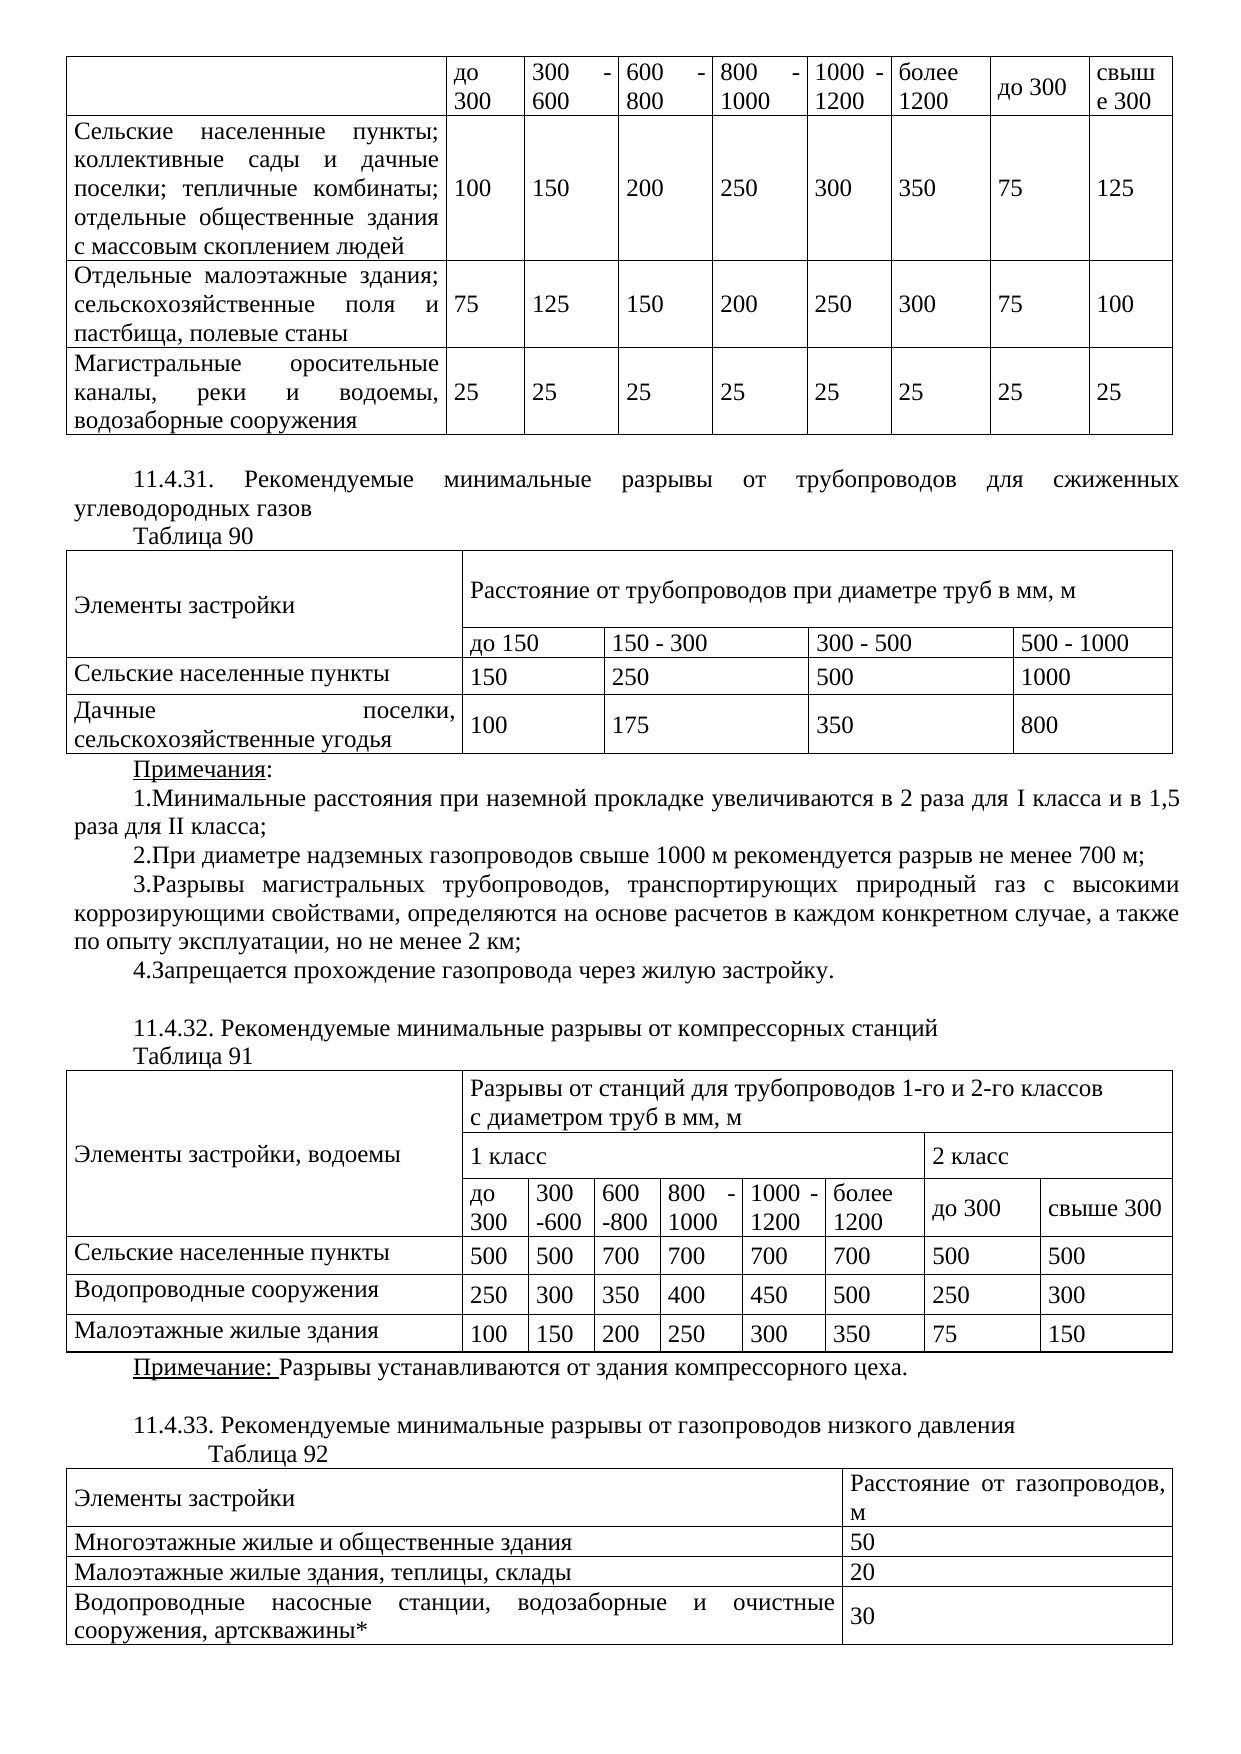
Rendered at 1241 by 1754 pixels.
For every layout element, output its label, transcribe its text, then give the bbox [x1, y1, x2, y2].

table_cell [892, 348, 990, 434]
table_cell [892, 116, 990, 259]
text 4.Запрещается прохождение газопровода через жилую застройку. [74, 955, 1180, 984]
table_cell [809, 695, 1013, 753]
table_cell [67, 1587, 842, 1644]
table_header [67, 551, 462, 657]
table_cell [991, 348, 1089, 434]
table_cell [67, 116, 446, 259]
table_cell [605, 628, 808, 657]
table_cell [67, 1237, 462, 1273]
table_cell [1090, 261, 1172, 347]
list 11.4.31. Рекомендуемые минимальные разрывы от трубопроводов для сжиженных углеводородных газов [74, 464, 1180, 521]
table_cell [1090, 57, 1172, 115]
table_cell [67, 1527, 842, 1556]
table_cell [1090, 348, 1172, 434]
list Таблица 90 [74, 521, 1180, 550]
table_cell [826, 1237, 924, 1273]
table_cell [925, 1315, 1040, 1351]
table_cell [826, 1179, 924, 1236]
text 2.При диаметре надземных газопроводов свыше 1000 м рекомендуется разрыв не менее 700 м; [74, 840, 1180, 869]
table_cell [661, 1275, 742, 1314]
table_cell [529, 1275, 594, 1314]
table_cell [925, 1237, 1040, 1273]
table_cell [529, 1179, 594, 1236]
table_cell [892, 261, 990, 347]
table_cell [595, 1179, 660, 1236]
list Таблица 91 [74, 1041, 1180, 1070]
text 1.Минимальные расстояния при наземной прокладке увеличиваются в 2 раза для I класса и в 1,5 раза для II класса; [74, 783, 1180, 840]
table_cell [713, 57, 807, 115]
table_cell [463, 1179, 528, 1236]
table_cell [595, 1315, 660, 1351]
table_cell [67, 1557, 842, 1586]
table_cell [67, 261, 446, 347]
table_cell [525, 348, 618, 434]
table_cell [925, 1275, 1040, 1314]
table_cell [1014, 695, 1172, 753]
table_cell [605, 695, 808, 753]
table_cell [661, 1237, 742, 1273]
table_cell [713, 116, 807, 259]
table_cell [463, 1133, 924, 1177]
text 3.Разрывы магистральных трубопроводов, транспортирующих природный газ с высокими коррозирующими свойствами, определяются на основе расчетов в каждом конкретном случае, а также по опыту эксплуатации, но не менее 2 км; [74, 869, 1180, 955]
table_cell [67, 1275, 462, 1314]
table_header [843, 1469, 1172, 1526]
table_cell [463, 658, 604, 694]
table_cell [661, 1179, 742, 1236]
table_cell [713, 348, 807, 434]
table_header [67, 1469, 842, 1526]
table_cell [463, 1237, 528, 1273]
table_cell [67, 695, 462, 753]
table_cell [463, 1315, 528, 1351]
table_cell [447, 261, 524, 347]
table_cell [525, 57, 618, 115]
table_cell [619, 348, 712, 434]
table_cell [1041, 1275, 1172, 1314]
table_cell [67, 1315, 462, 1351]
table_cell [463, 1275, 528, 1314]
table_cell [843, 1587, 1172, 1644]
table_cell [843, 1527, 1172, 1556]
text Примечания: [74, 754, 1180, 783]
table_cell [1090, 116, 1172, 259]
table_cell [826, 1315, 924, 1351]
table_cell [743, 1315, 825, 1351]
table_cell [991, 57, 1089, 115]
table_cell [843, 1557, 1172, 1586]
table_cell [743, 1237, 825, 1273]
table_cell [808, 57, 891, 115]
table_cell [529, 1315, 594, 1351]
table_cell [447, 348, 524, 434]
text Примечание: Разрывы устанавливаются от здания компрессорного цеха. [74, 1352, 1180, 1381]
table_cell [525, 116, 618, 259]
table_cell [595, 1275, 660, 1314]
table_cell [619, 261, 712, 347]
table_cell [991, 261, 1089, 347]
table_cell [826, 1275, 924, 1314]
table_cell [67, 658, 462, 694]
list 11.4.32. Рекомендуемые минимальные разрывы от компрессорных станций [74, 1013, 1180, 1041]
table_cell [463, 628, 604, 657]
list 11.4.33. Рекомендуемые минимальные разрывы от газопроводов низкого давления [74, 1410, 1180, 1439]
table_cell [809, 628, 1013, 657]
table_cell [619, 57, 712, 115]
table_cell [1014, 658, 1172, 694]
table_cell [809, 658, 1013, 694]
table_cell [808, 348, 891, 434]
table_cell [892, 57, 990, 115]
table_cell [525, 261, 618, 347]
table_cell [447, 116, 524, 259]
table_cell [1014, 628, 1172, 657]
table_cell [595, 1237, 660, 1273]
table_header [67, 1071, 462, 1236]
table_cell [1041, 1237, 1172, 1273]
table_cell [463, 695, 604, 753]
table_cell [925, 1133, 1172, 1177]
list Таблица 92 [149, 1439, 1180, 1467]
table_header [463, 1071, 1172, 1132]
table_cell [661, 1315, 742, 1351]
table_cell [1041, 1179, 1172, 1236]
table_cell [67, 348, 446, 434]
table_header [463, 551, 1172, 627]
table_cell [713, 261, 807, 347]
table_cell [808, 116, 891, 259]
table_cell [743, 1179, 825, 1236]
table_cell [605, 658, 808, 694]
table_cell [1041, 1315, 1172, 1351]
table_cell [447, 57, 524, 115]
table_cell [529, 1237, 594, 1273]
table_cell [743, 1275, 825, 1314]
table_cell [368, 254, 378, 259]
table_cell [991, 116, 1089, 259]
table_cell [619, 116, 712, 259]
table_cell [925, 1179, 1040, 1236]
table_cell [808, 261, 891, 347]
